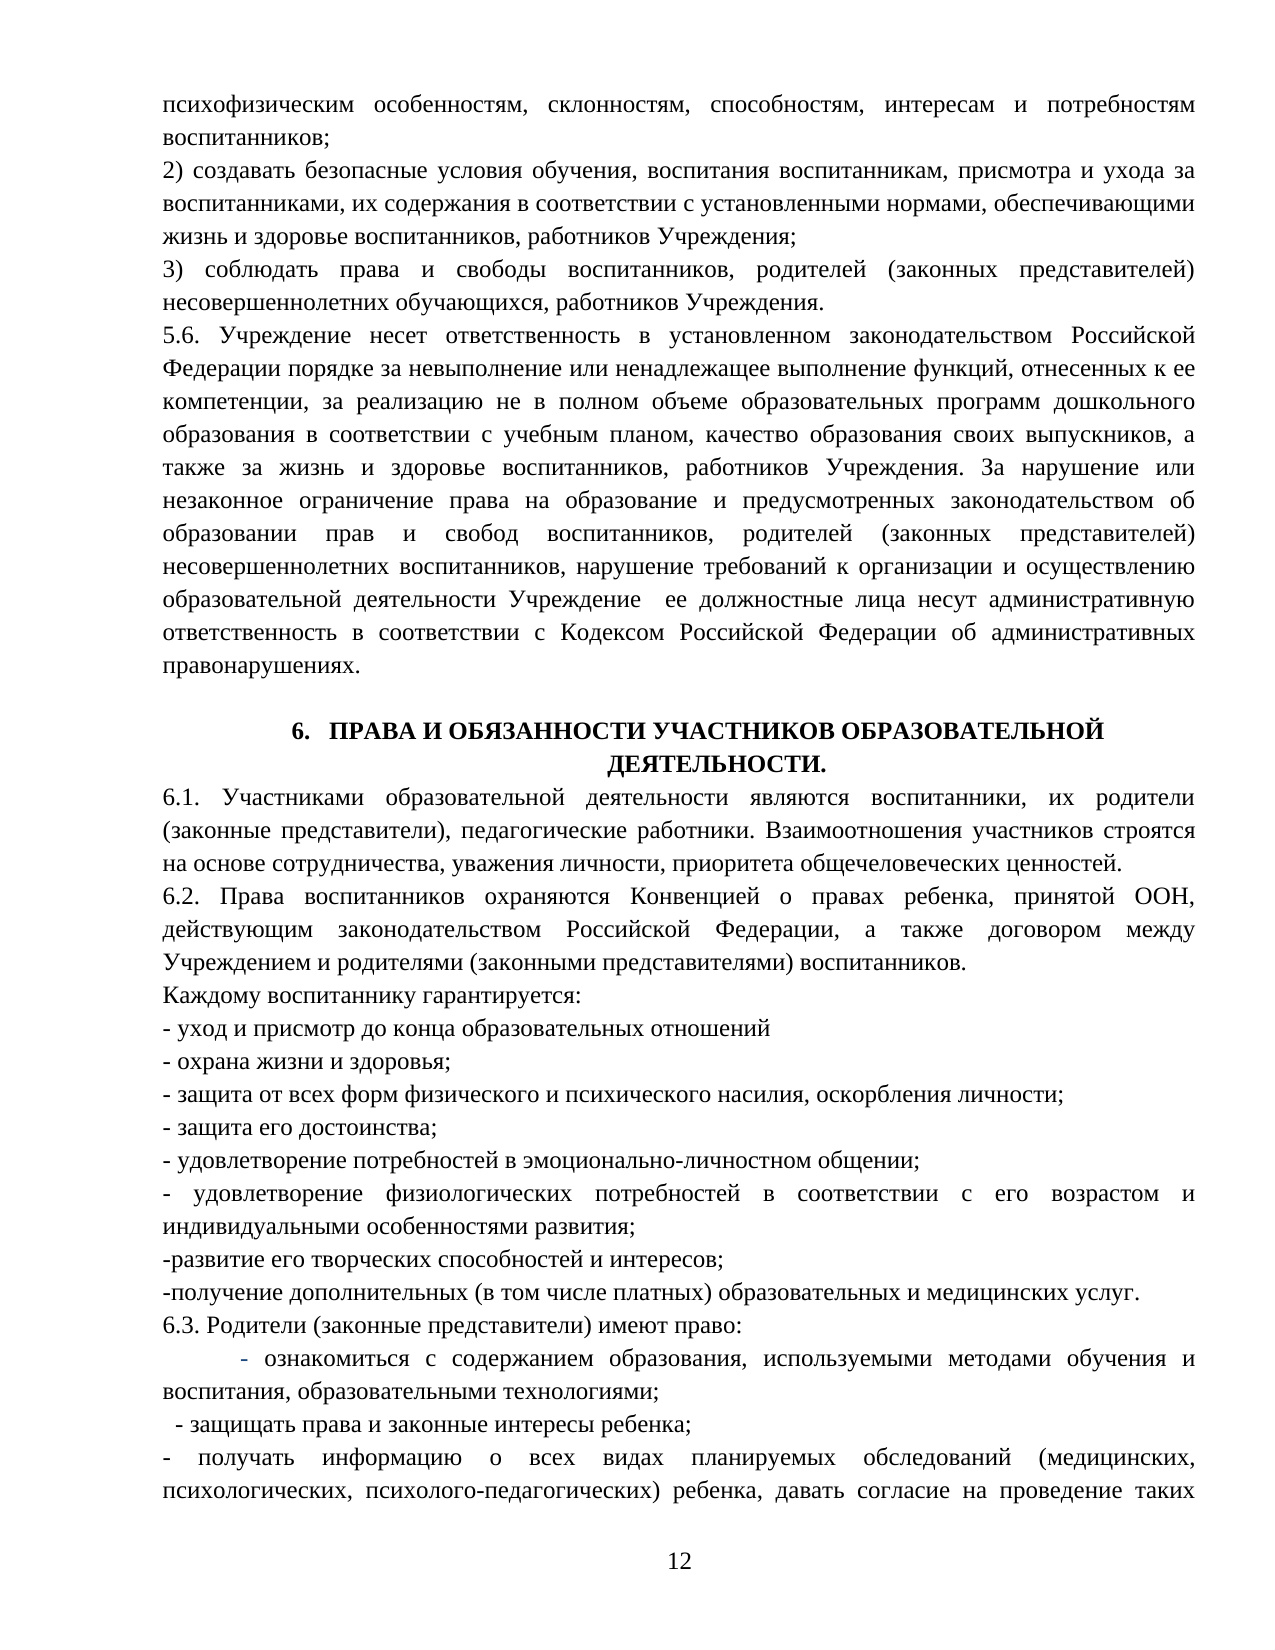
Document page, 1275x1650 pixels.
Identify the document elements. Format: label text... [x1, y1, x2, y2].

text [162, 89, 1196, 150]
text - удовлетворение физиологических потребностей в соответствии с его возрастом и индивидуальными особенностями развития; [162, 1178, 1196, 1240]
text 6.1. Участниками образовательной деятельности являются воспитанники, их родители (законные представители), педагогические работники. Взаимоотношения участников строятся на основе сотрудничества, уважения личности, приоритета общечеловеческих ценностей. [162, 782, 1196, 877]
text Каждому воспитаннику гарантируется: [162, 980, 1196, 1009]
text - защита от всех форм физического и психического насилия, оскорбления личности; [162, 1079, 1196, 1108]
text - ознакомиться с содержанием образования, используемыми методами обучения и воспитания, образовательными технологиями; [162, 1343, 1196, 1405]
text 6.2. Права воспитанников охраняются Конвенцией о правах ребенка, принятой ООН, действующим законодательством Российской Федерации, а также договором между Учреждением и родителями (законными представителями) воспитанников. [162, 881, 1196, 976]
text 3) соблюдать права и свободы воспитанников, родителей (законных представителей) несовершеннолетних обучающихся, работников Учреждения. [162, 254, 1196, 316]
text - защищать права и законные интересы ребенка; [162, 1409, 1196, 1438]
text -развитие его творческих способностей и интересов; [162, 1244, 1196, 1273]
list ПРАВА И ОБЯЗАННОСТИ УЧАСТНИКОВ ОБРАЗОВАТЕЛЬНОЙ ДЕЯТЕЛЬНОСТИ. [200, 716, 1196, 778]
text -получение дополнительных (в том числе платных) образовательных и медицинских услуг. [162, 1277, 1196, 1306]
text - охрана жизни и здоровья; [162, 1046, 1196, 1075]
text 6.3. Родители (законные представители) имеют право: [162, 1310, 1196, 1339]
text 2) создавать безопасные условия обучения, воспитания воспитанникам, присмотра и ухода за воспитанниками, их содержания в соответствии с установленными нормами, обеспечивающими жизнь и здоровье воспитанников, работников Учреждения; [162, 155, 1196, 249]
text - удовлетворение потребностей в эмоционально-личностном общении; [162, 1145, 1196, 1174]
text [162, 1442, 1196, 1504]
text 5.6. Учреждение несет ответственность в установленном законодательством Российской Федерации порядке за невыполнение или ненадлежащее выполнение функций, отнесенных к ее компетенции, за реализацию не в полном объеме образовательных программ дошкольного образования в соответствии с учебным планом, качество образования своих выпускников, а также за жизнь и здоровье воспитанников, работников Учреждения. За нарушение или незаконное ограничение права на образование и предусмотренных законодательством об образовании прав и свобод воспитанников, родителей (законных представителей) несовершеннолетних воспитанников, нарушение требований к организации и осуществлению образовательной деятельности Учреждение ее должностные лица несут административную ответственность в соответствии с Кодексом Российской Федерации об административных правонарушениях. [162, 320, 1196, 679]
text - защита его достоинства; [162, 1112, 1196, 1141]
text - уход и присмотр до конца образовательных отношений [162, 1013, 1196, 1042]
